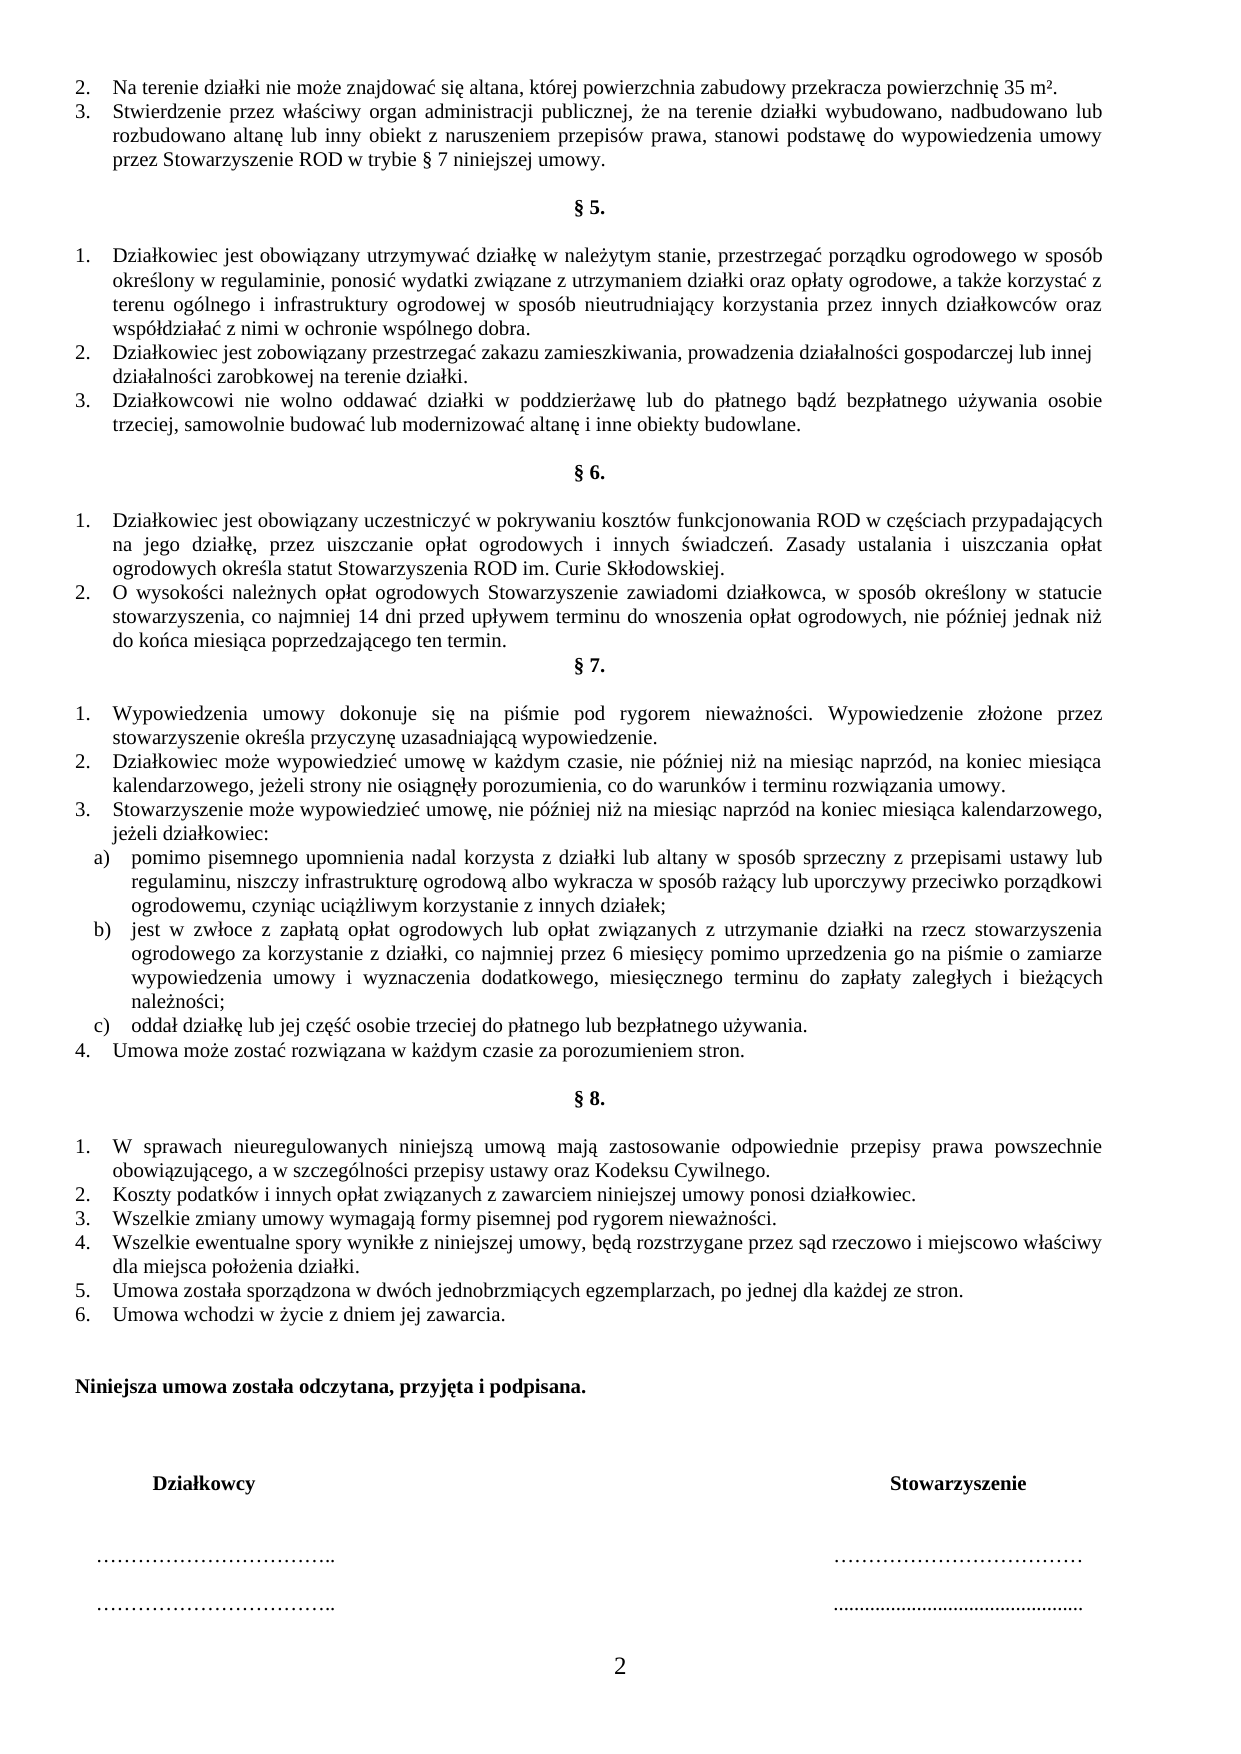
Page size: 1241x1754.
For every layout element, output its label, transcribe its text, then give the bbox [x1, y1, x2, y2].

list oddał działkę lub jej część osobie trzeciej do płatnego lub bezpłatnego używania. [94, 1013, 1104, 1037]
list Stwierdzenie przez właściwy organ administracji publicznej, że na terenie działki wybudowano, nadbudowano lub rozbudowano altanę lub inny obiekt z naruszeniem przepisów prawa, stanowi podstawę do wypowiedzenia umowy przez Stowarzyszenie ROD w trybie § 7 niniejszej umowy. [75, 99, 1104, 171]
text …………………………….. ................................................ [75, 1591, 1104, 1615]
list Wypowiedzenia umowy dokonuje się na piśmie pod rygorem nieważności. Wypowiedzenie złożone przez stowarzyszenie określa przyczynę uzasadniającą wypowiedzenie. [75, 701, 1104, 749]
list O wysokości należnych opłat ogrodowych Stowarzyszenie zawiadomi działkowca, w sposób określony w statucie stowarzyszenia, co najmniej 14 dni przed upływem terminu do wnoszenia opłat ogrodowych, nie później jednak niż do końca miesiąca poprzedzającego ten termin. [75, 580, 1104, 652]
list pomimo pisemnego upomnienia nadal korzysta z działki lub altany w sposób sprzeczny z przepisami ustawy lub regulaminu, niszczy infrastrukturę ogrodową albo wykracza w sposób rażący lub uporczywy przeciwko porządkowi ogrodowemu, czyniąc uciążliwym korzystanie z innych działek; [94, 845, 1104, 917]
list Działkowiec jest zobowiązany przestrzegać zakazu zamieszkiwania, prowadzenia działalności gospodarczej lub innej działalności zarobkowej na terenie działki. [75, 340, 1165, 388]
list Działkowiec jest obowiązany utrzymywać działkę w należytym stanie, przestrzegać porządku ogrodowego w sposób określony w regulaminie, ponosić wydatki związane z utrzymaniem działki oraz opłaty ogrodowe, a także korzystać z terenu ogólnego i infrastruktury ogrodowej w sposób nieutrudniający korzystania przez innych działkowców oraz współdziałać z nimi w ochronie wspólnego dobra. [75, 243, 1104, 340]
list Umowa została sporządzona w dwóch jednobrzmiących egzemplarzach, po jednej dla każdej ze stron. [75, 1278, 1104, 1302]
list Działkowiec może wypowiedzieć umowę w każdym czasie, nie później niż na miesiąc naprzód, na koniec miesiąca kalendarzowego, jeżeli strony nie osiągnęły porozumienia, co do warunków i terminu rozwiązania umowy. [75, 749, 1104, 797]
list jest w zwłoce z zapłatą opłat ogrodowych lub opłat związanych z utrzymanie działki na rzecz stowarzyszenia ogrodowego za korzystanie z działki, co najmniej przez 6 miesięcy pomimo uprzedzenia go na piśmie o zamiarze wypowiedzenia umowy i wyznaczenia dodatkowego, miesięcznego terminu do zapłaty zaległych i bieżących należności; [94, 917, 1104, 1013]
list Działkowcowi nie wolno oddawać działki w poddzierżawę lub do płatnego bądź bezpłatnego używania osobie trzeciej, samowolnie budować lub modernizować altanę i inne obiekty budowlane. [75, 388, 1104, 436]
list Na terenie działki nie może znajdować się altana, której powierzchnia zabudowy przekracza powierzchnię 35 m². [75, 75, 1104, 99]
list Wszelkie ewentualne spory wynikłe z niniejszej umowy, będą rozstrzygane przez sąd rzeczowo i miejscowo właściwy dla miejsca położenia działki. [75, 1230, 1104, 1278]
list Umowa wchodzi w życie z dniem jej zawarcia. [75, 1302, 1104, 1326]
list Wszelkie zmiany umowy wymagają formy pisemnej pod rygorem nieważności. [75, 1206, 1104, 1230]
text § 5. [75, 195, 1104, 219]
text …………………………….. ……………………………… [75, 1543, 1104, 1567]
list Umowa może zostać rozwiązana w każdym czasie za porozumieniem stron. [75, 1037, 1104, 1062]
list W sprawach nieuregulowanych niniejszą umową mają zastosowanie odpowiednie przepisy prawa powszechnie obowiązującego, a w szczególności przepisy ustawy oraz Kodeksu Cywilnego. [75, 1134, 1104, 1182]
text § 7. [75, 652, 1104, 677]
list Koszty podatków i innych opłat związanych z zawarciem niniejszej umowy ponosi działkowiec. [75, 1182, 1104, 1206]
text Działkowcy Stowarzyszenie [75, 1471, 1104, 1495]
text Niniejsza umowa została odczytana, przyjęta i podpisana. [75, 1374, 1104, 1398]
text § 8. [75, 1086, 1104, 1110]
list Stowarzyszenie może wypowiedzieć umowę, nie później niż na miesiąc naprzód na koniec miesiąca kalendarzowego, jeżeli działkowiec: [75, 797, 1104, 845]
list Działkowiec jest obowiązany uczestniczyć w pokrywaniu kosztów funkcjonowania ROD w częściach przypadających na jego działkę, przez uiszczanie opłat ogrodowych i innych świadczeń. Zasady ustalania i uiszczania opłat ogrodowych określa statut Stowarzyszenia ROD im. Curie Skłodowskiej. [75, 508, 1104, 580]
text § 6. [75, 460, 1104, 484]
